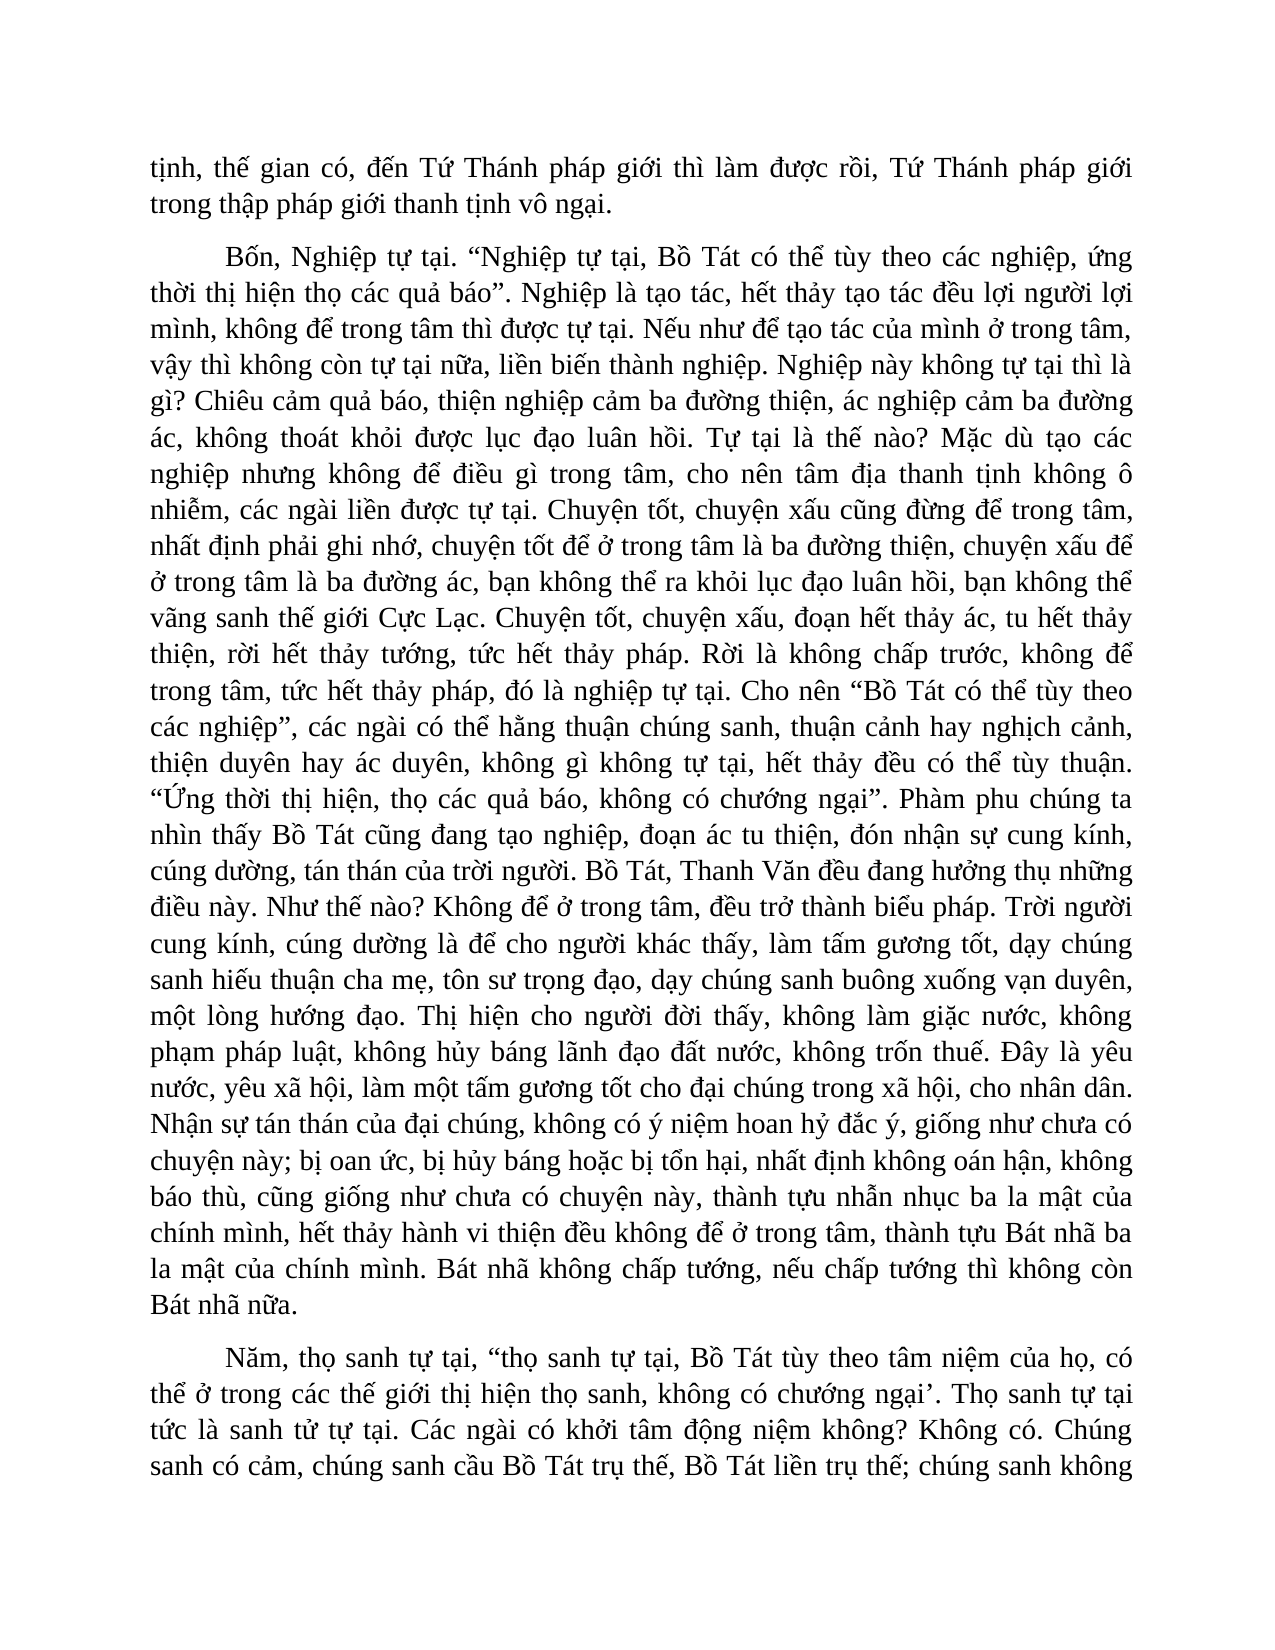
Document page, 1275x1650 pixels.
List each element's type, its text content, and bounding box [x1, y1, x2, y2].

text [150, 150, 1134, 220]
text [150, 1340, 1134, 1482]
text Bốn, Nghiệp tự tại. “Nghiệp tự tại, Bồ Tát có thể tùy theo các nghiệp, ứng thời thị hiện thọ các quả báo”. Nghiệp là tạo tác, hết thảy tạo tác đều lợi người lợi mình, không để trong tâm thì được tự tại. Nếu như để tạo tác của mình ở trong tâm, vậy thì không còn tự tại nữa, liền biến thành nghiệp. Nghiệp này không tự tại thì là gì? Chiêu cảm quả báo, thiện nghiệp cảm ba đường thiện, ác nghiệp cảm ba đường ác, không thoát khỏi được lục đạo luân hồi. Tự tại là thế nào? Mặc dù tạo các nghiệp nhưng không để điều gì trong tâm, cho nên tâm địa thanh tịnh không ô nhiễm, các ngài liền được tự tại. Chuyện tốt, chuyện xấu cũng đừng để trong tâm, nhất định phải ghi nhớ, chuyện tốt để ở trong tâm là ba đường thiện, chuyện xấu để ở trong tâm là ba đường ác, bạn không thể ra khỏi lục đạo luân hồi, bạn không thể vãng sanh thế giới Cực Lạc. Chuyện tốt, chuyện xấu, đoạn hết thảy ác, tu hết thảy thiện, rời hết thảy tướng, tức hết thảy pháp. Rời là không chấp trước, không để trong tâm, tức hết thảy pháp, đó là nghiệp tự tại. Cho nên “Bồ Tát có thể tùy theo các nghiệp”, các ngài có thể hằng thuận chúng sanh, thuận cảnh hay nghịch cảnh, thiện duyên hay ác duyên, không gì không tự tại, hết thảy đều có thể tùy thuận. “Ứng thời thị hiện, thọ các quả báo, không có chướng ngại”. Phàm phu chúng ta nhìn thấy Bồ Tát cũng đang tạo nghiệp, đoạn ác tu thiện, đón nhận sự cung kính, cúng dường, tán thán của trời người. Bồ Tát, Thanh Văn đều đang hưởng thụ những điều này. Như thế nào? Không để ở trong tâm, đều trở thành biểu pháp. Trời người cung kính, cúng dường là để cho người khác thấy, làm tấm gương tốt, dạy chúng sanh hiếu thuận cha mẹ, tôn sư trọng đạo, dạy chúng sanh buông xuống vạn duyên, một lòng hướng đạo. Thị hiện cho người đời thấy, không làm giặc nước, không phạm pháp luật, không hủy báng lãnh đạo đất nước, không trốn thuế. Đây là yêu nước, yêu xã hội, làm một tấm gương tốt cho đại chúng trong xã hội, cho nhân dân. Nhận sự tán thán của đại chúng, không có ý niệm hoan hỷ đắc ý, giống như chưa có chuyện này; bị oan ức, bị hủy báng hoặc bị tổn hại, nhất định không oán hận, không báo thù, cũng giống như chưa có chuyện này, thành tựu nhẫn nhục ba la mật của chính mình, hết thảy hành vi thiện đều không để ở trong tâm, thành tựu Bát nhã ba la mật của chính mình. Bát nhã không chấp tướng, nếu chấp tướng thì không còn Bát nhã nữa. [150, 239, 1134, 1321]
